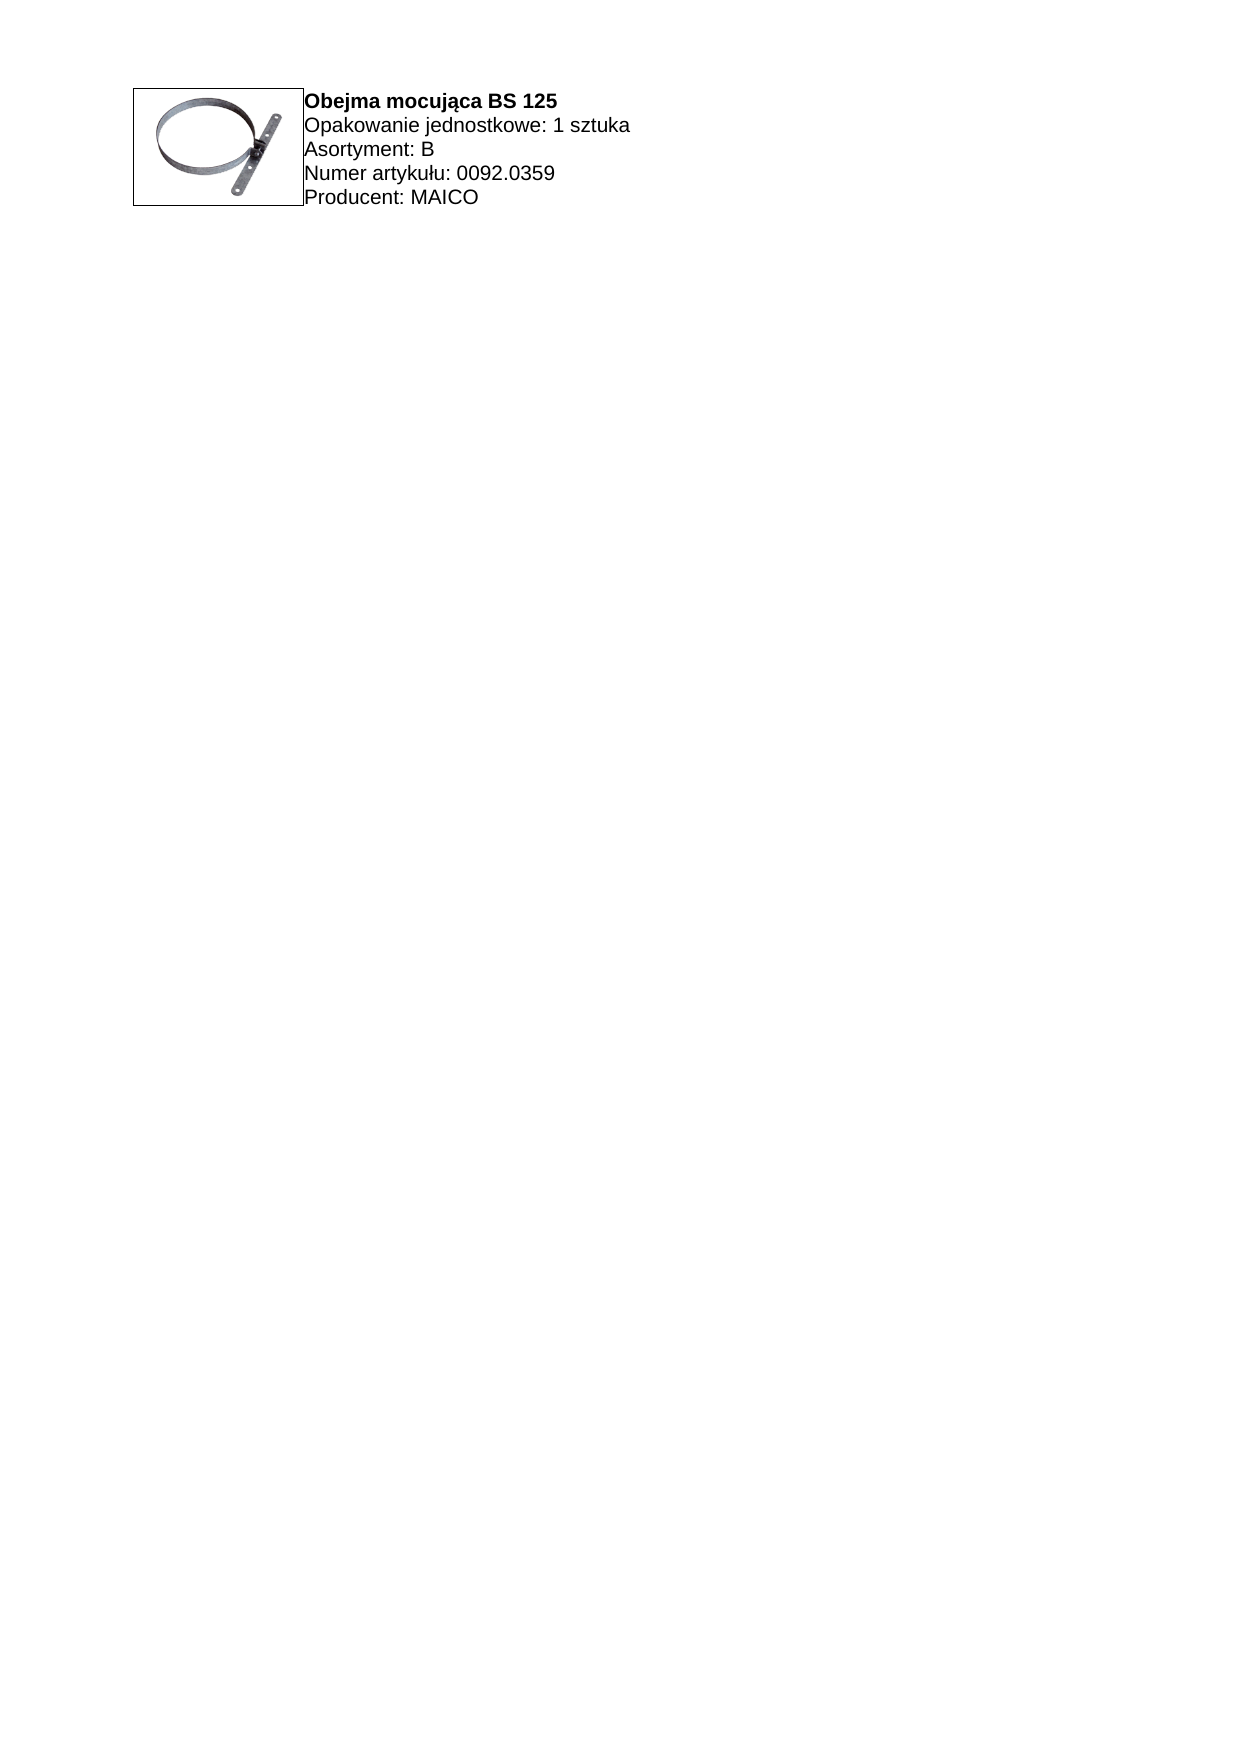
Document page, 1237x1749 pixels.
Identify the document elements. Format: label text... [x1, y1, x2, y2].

text Obejma mocująca BS 125Opakowanie jednostkowe: 1 sztukaAsortyment: B Numer artykułu: 0092.0359Producent: MAICO [133, 89, 1148, 208]
picture [134, 89, 303, 205]
